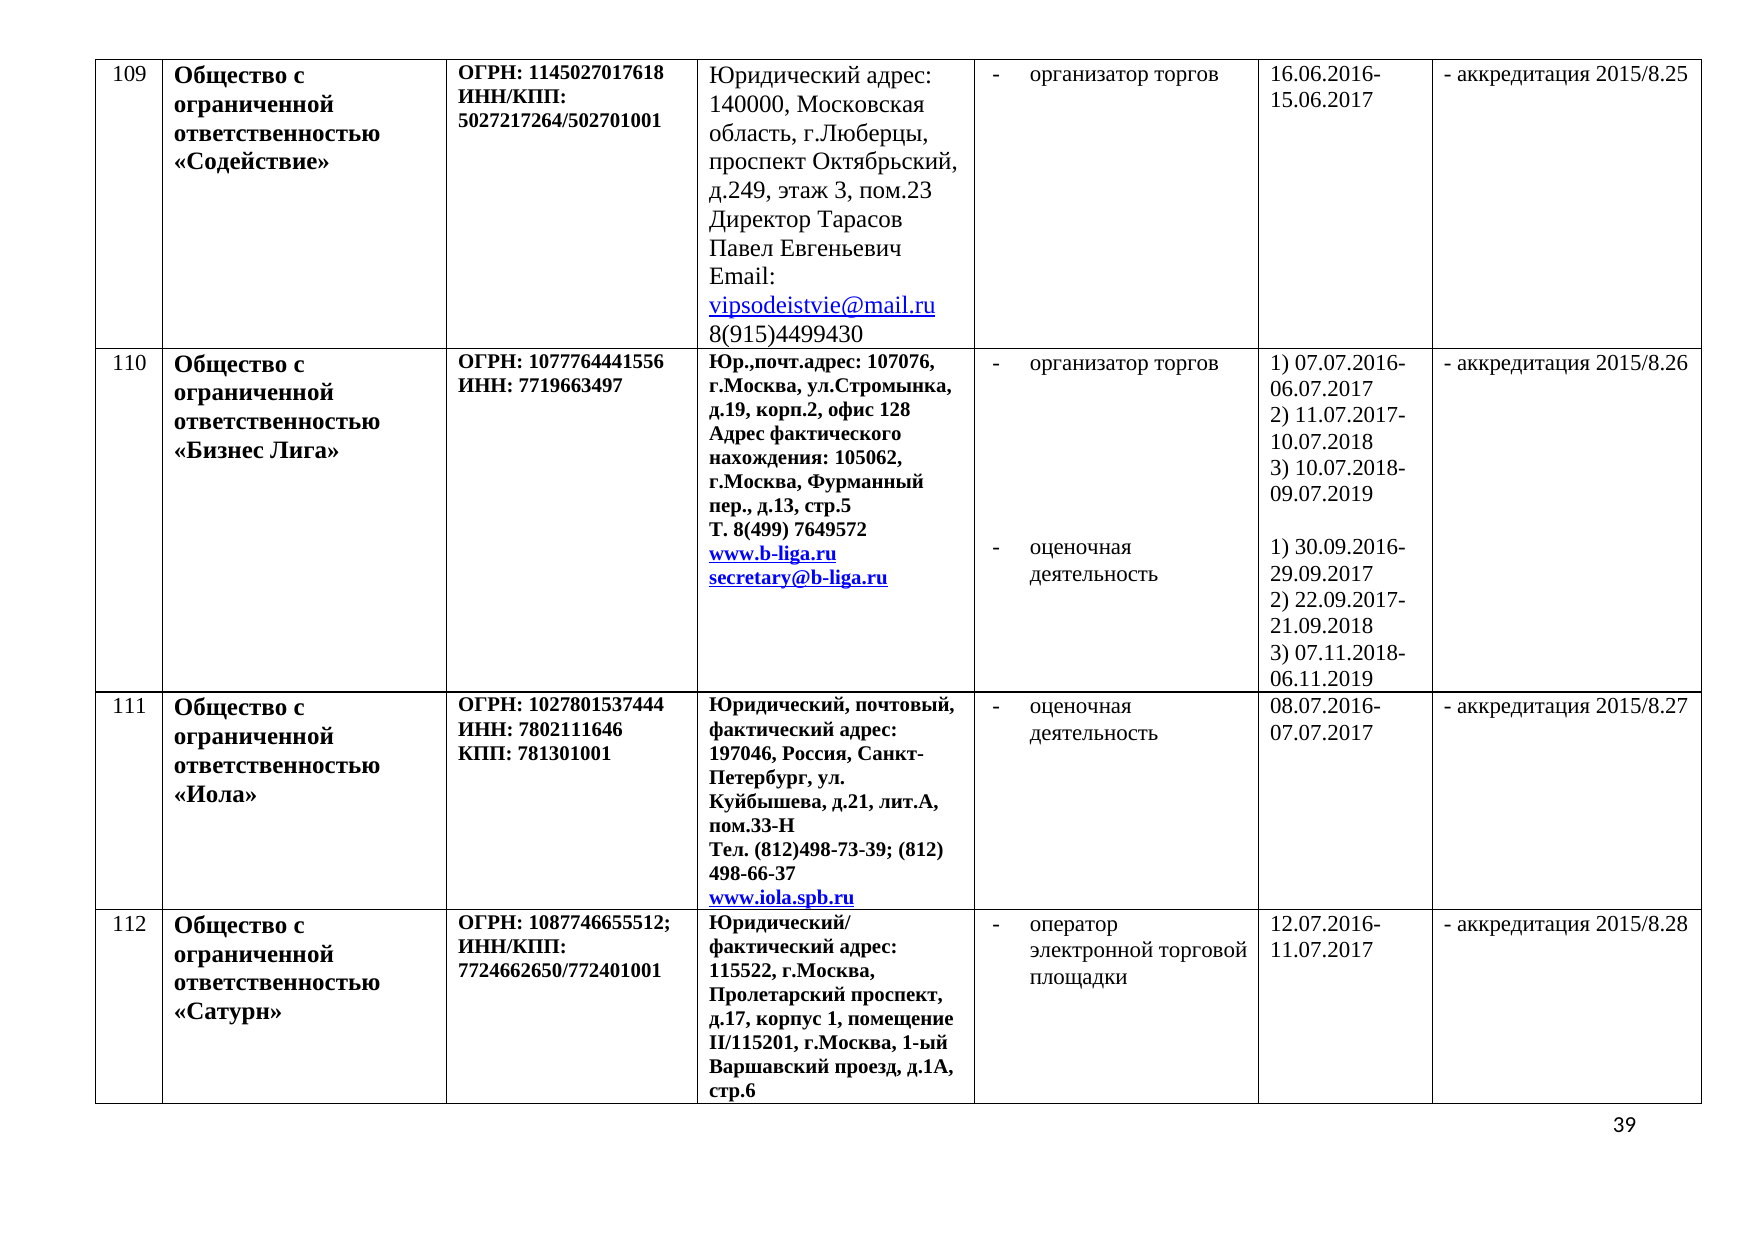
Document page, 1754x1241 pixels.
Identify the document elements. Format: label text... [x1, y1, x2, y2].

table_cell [163, 910, 446, 1102]
table_cell Юридический адрес: 140000, Московская область, г.Люберцы, проспект Октябрьский, д.249, этаж 3, пом.23 Директор Тарасов Павел Евгеньевич Email: vipsodeistvie@mail.ru 8(915)4499430 [698, 60, 974, 348]
table_cell - аккредитация 2015/8.25 [1433, 60, 1701, 348]
table_cell Общество с ограниченной ответственностью «Содействие» [163, 60, 446, 348]
table_cell 16.06.2016-15.06.2017 [1259, 60, 1432, 348]
table_cell ОГРН: 1077764441556 ИНН: 7719663497 [447, 349, 697, 691]
table_cell организатор торгов [975, 60, 1258, 348]
table_cell - аккредитация 2015/8.26 [1433, 349, 1701, 691]
table_cell 08.07.2016- 07.07.2017 [1259, 693, 1432, 909]
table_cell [975, 910, 1258, 1102]
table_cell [1433, 910, 1701, 1102]
table_cell - аккредитация 2015/8.27 [1433, 693, 1701, 909]
table_cell оценочная деятельность [975, 693, 1258, 909]
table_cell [1259, 910, 1432, 1102]
table_cell 109 [96, 60, 162, 348]
table_cell организатор торгов оценочная деятельность [975, 349, 1258, 691]
table_cell Юридический, почтовый, фактический адрес: 197046, Россия, Санкт-Петербург, ул. Куйбышева, д.21, лит.А, пом.33-Н Тел. (812)498-73-39; (812) 498-66-37 www.iola.spb.ru [698, 693, 974, 909]
table_cell ОГРН: 1027801537444 ИНН: 7802111646 КПП: 781301001 [447, 693, 697, 909]
table_cell Общество с ограниченной ответственностью «Бизнес Лига» [163, 349, 446, 691]
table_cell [447, 910, 697, 1102]
table_cell 111 [96, 693, 162, 909]
table_cell 110 [96, 349, 162, 691]
table_cell Юр.,почт.адрес: 107076, г.Москва, ул.Стромынка, д.19, корп.2, офис 128 Адрес фактического нахождения: 105062, г.Москва, Фурманный пер., д.13, стр.5 Т. 8(499) 7649572 www.b-liga.ru secretary@b-liga.ru [698, 349, 974, 691]
table_cell 1) 07.07.2016-06.07.2017 2) 11.07.2017-10.07.2018 3) 10.07.2018-09.07.2019 1) 30.09.2016-29.09.2017 2) 22.09.2017-21.09.2018 3) 07.11.2018-06.11.2019 [1259, 349, 1432, 691]
table_cell 112 [96, 910, 162, 1102]
table_cell Общество с ограниченной ответственностью «Иола» [163, 693, 446, 909]
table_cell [698, 910, 974, 1102]
table_cell ОГРН: 1145027017618 ИНН/КПП: 5027217264/502701001 [447, 60, 697, 348]
